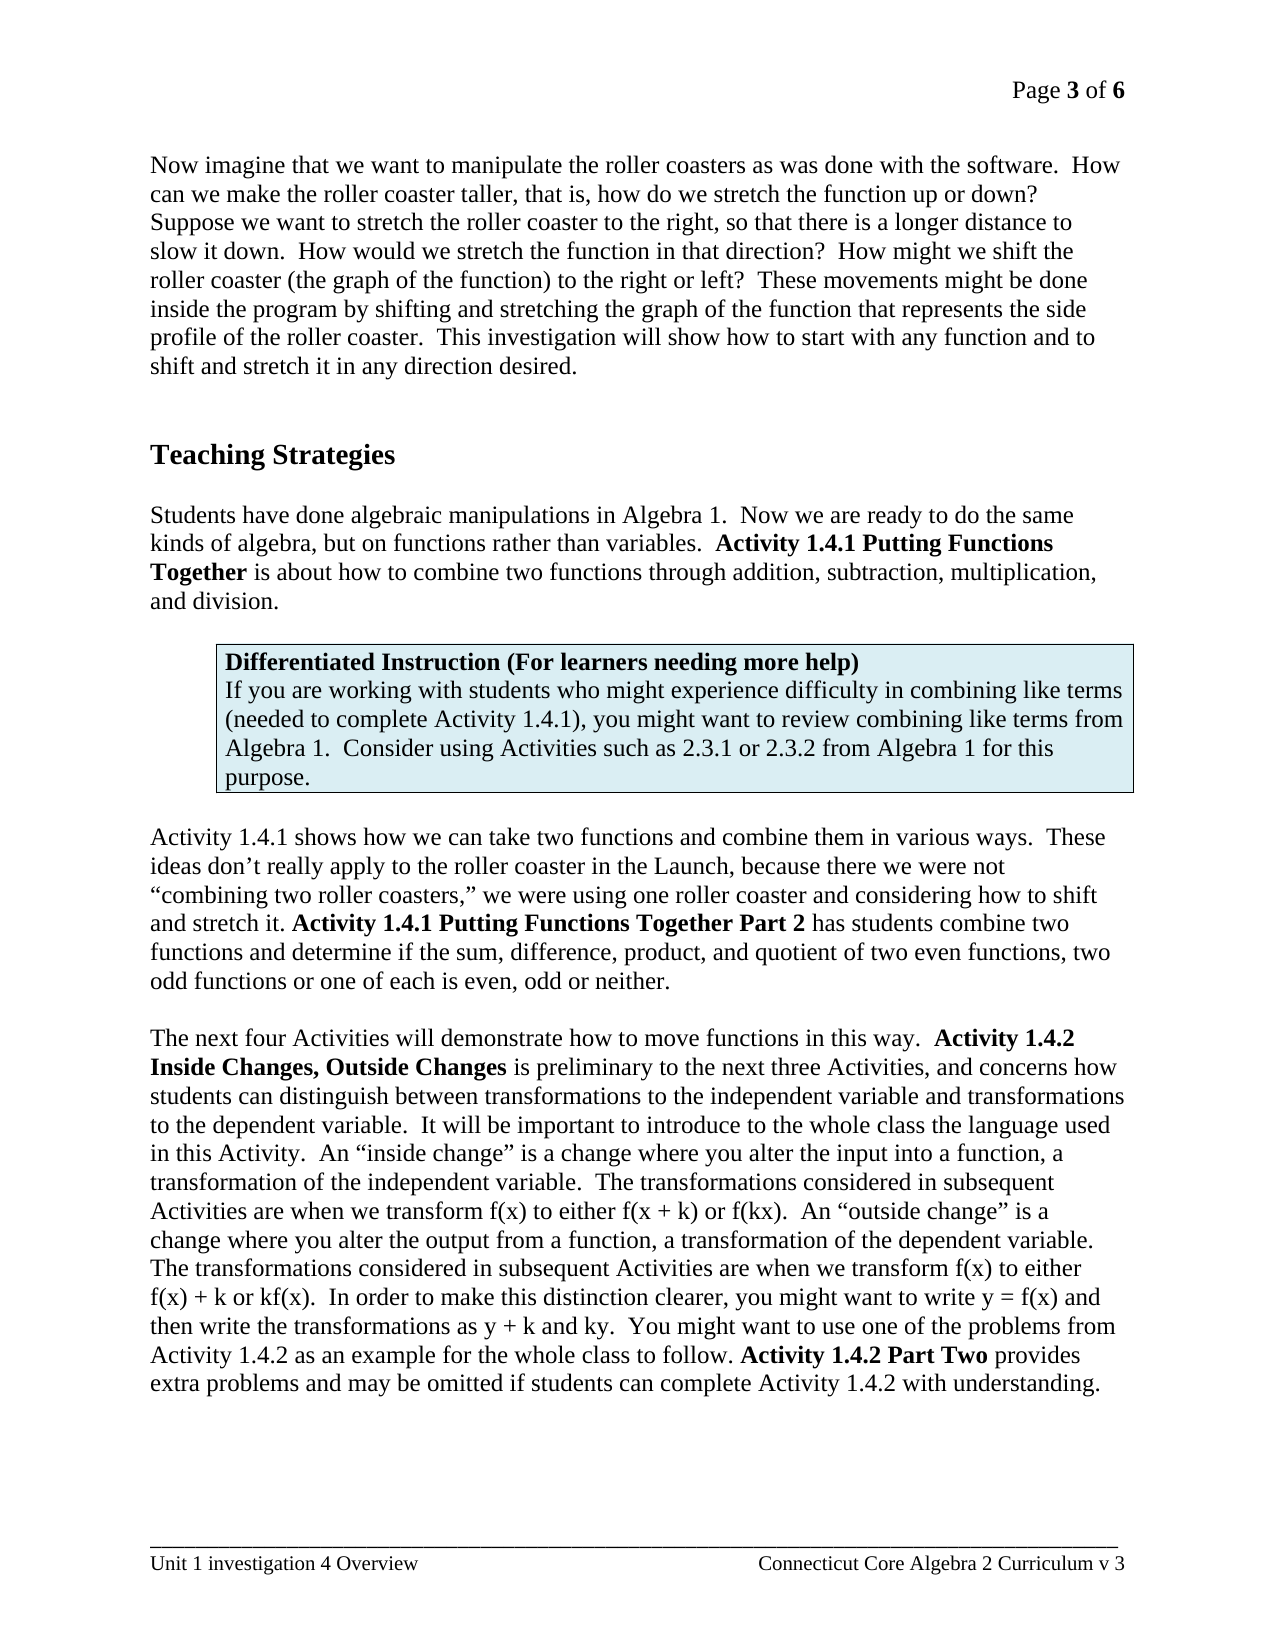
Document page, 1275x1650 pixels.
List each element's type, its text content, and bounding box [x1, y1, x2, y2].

text Students have done algebraic manipulations in Algebra 1. Now we are ready to do the same kinds of algebra, but on functions rather than variables. Activity 1.4.1 Putting Functions Together is about how to combine two functions through addition, subtraction, multiplication, and division. [150, 500, 1125, 615]
text If you are working with students who might experience difficulty in combining like terms (needed to complete Activity 1.4.1), you might want to review combining like terms from Algebra 1. Consider using Activities such as 2.3.1 or 2.3.2 from Algebra 1 for this purpose. [217, 672, 1133, 792]
text Differentiated Instruction (For learners needing more help) [217, 645, 1133, 672]
text Activity 1.4.1 shows how we can take two functions and combine them in various ways. These ideas don’t really apply to the roller coaster in the Launch, because there we were not “combining two roller coasters,” we were using one roller coaster and considering how to shift and stretch it. Activity 1.4.1 Putting Functions Together Part 2 has students combine two functions and determine if the sum, difference, product, and quotient of two even functions, two odd functions or one of each is even, odd or neither. [150, 822, 1125, 995]
text Now imagine that we want to manipulate the roller coasters as was done with the software. How can we make the roller coaster taller, that is, how do we stretch the function up or down? Suppose we want to stretch the roller coaster to the right, so that there is a longer distance to slow it down. How would we stretch the function in that direction? How might we shift the roller coaster (the graph of the function) to the right or left? These movements might be done inside the program by shifting and stretching the graph of the function that represents the side profile of the roller coaster. This investigation will show how to start with any function and to shift and stretch it in any direction desired. [150, 150, 1125, 380]
text The next four Activities will demonstrate how to move functions in this way. Activity 1.4.2 Inside Changes, Outside Changes is preliminary to the next three Activities, and concerns how students can distinguish between transformations to the independent variable and transformations to the dependent variable. It will be important to introduce to the whole class the language used in this Activity. An “inside change” is a change where you alter the input into a function, a transformation of the independent variable. The transformations considered in subsequent Activities are when we transform f(x) to either f(x + k) or f(kx). An “outside change” is a change where you alter the output from a function, a transformation of the dependent variable. The transformations considered in subsequent Activities are when we transform f(x) to either f(x) + k or kf(x). In order to make this distinction clearer, you might want to write y = f(x) and then write the transformations as y + k and ky. You might want to use one of the problems from Activity 1.4.2 as an example for the whole class to follow. Activity 1.4.2 Part Two provides extra problems and may be omitted if students can complete Activity 1.4.2 with understanding. [150, 1023, 1125, 1397]
text Teaching Strategies [150, 437, 1125, 471]
